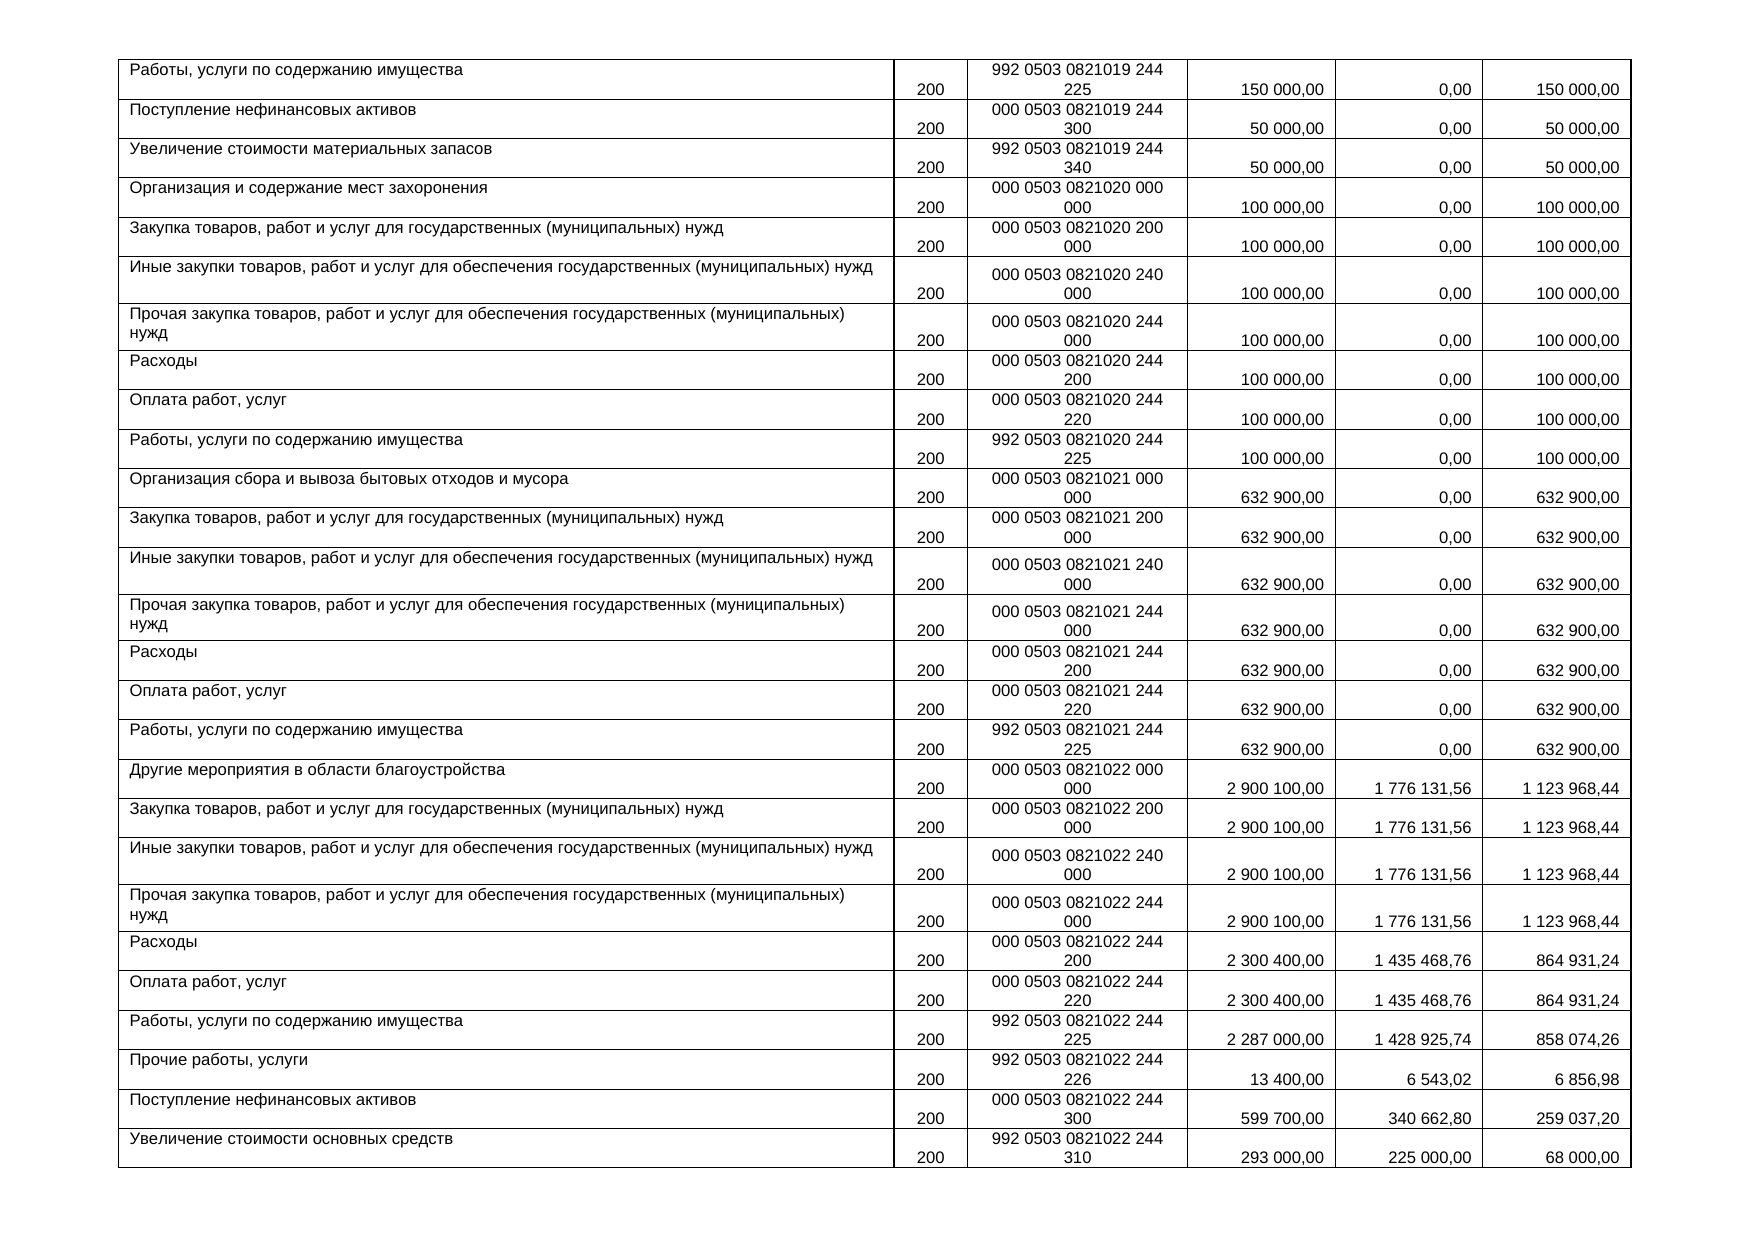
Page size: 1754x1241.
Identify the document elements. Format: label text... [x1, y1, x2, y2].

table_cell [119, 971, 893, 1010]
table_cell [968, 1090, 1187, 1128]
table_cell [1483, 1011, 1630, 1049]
table_cell 632 900,00 [1188, 595, 1335, 640]
table_cell 100 000,00 [1188, 218, 1335, 256]
table_cell 200 [895, 60, 967, 98]
table_cell Расходы [119, 351, 893, 389]
table_cell 632 900,00 [1483, 469, 1630, 507]
table_cell 100 000,00 [1188, 430, 1335, 468]
table_cell 100 000,00 [1188, 390, 1335, 428]
table_cell 632 900,00 [1188, 548, 1335, 593]
table_cell 200 [895, 351, 967, 389]
table_cell Работы, услуги по содержанию имущества [119, 60, 893, 98]
table_cell 50 000,00 [1188, 100, 1335, 138]
table_cell 0,00 [1336, 218, 1482, 256]
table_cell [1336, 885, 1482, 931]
table_cell 632 900,00 [1483, 508, 1630, 547]
table_cell Увеличение стоимости материальных запасов [119, 139, 893, 177]
table_cell 100 000,00 [1483, 257, 1630, 303]
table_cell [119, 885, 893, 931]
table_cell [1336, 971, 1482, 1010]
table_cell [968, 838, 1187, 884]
table_cell 0,00 [1336, 139, 1482, 177]
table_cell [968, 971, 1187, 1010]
table_cell 0,00 [1336, 351, 1482, 389]
table_cell 100 000,00 [1483, 351, 1630, 389]
table_cell 100 000,00 [1188, 304, 1335, 350]
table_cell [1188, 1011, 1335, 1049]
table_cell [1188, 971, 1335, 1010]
table_cell Организация сбора и вывоза бытовых отходов и мусора [119, 469, 893, 507]
table_cell Работы, услуги по содержанию имущества [119, 430, 893, 468]
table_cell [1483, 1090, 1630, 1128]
table_cell 200 [895, 218, 967, 256]
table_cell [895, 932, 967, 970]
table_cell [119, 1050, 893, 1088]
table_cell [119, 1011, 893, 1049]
table_cell 0,00 [1336, 641, 1482, 680]
table_cell 100 000,00 [1483, 218, 1630, 256]
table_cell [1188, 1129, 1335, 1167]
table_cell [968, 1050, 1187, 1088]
table_cell 000 0503 0821020 244 200 [968, 351, 1187, 389]
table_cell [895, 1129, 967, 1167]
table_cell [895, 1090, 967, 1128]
table_cell 0,00 [1336, 60, 1482, 98]
table_cell Закупка товаров, работ и услуг для государственных (муниципальных) нужд [119, 218, 893, 256]
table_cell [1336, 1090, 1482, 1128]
table_cell 100 000,00 [1483, 304, 1630, 350]
table_cell Оплата работ, услуг [119, 390, 893, 428]
table_cell 0,00 [1336, 257, 1482, 303]
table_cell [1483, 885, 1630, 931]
table_cell 0,00 [1336, 304, 1482, 350]
table_cell 200 [895, 469, 967, 507]
table_cell Закупка товаров, работ и услуг для государственных (муниципальных) нужд [119, 508, 893, 547]
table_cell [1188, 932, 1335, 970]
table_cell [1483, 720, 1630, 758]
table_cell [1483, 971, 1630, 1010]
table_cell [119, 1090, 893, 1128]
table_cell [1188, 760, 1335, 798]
table_cell 992 0503 0821020 244 225 [968, 430, 1187, 468]
table_cell 100 000,00 [1188, 257, 1335, 303]
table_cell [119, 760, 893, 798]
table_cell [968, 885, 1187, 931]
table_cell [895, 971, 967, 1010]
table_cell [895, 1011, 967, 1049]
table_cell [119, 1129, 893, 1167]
table_cell Оплата работ, услуг [119, 681, 893, 719]
table_cell 0,00 [1336, 595, 1482, 640]
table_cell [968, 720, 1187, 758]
table_cell 000 0503 0821020 200 000 [968, 218, 1187, 256]
table_cell 200 [895, 641, 967, 680]
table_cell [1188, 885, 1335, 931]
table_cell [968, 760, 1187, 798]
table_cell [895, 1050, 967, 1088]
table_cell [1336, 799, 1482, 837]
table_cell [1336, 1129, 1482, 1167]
table_cell 000 0503 0821021 200 000 [968, 508, 1187, 547]
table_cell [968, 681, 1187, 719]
table_cell 632 900,00 [1483, 595, 1630, 640]
table_cell 100 000,00 [1188, 178, 1335, 217]
table_cell 200 [895, 139, 967, 177]
table_cell 200 [895, 548, 967, 593]
table_cell 632 900,00 [1188, 469, 1335, 507]
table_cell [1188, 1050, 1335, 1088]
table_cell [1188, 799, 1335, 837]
table_cell 100 000,00 [1483, 178, 1630, 217]
table_cell 200 [895, 100, 967, 138]
table_cell 0,00 [1336, 100, 1482, 138]
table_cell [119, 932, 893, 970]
table_cell 000 0503 0821021 244 200 [968, 641, 1187, 680]
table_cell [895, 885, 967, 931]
table_cell 000 0503 0821020 240 000 [968, 257, 1187, 303]
table_cell 100 000,00 [1483, 390, 1630, 428]
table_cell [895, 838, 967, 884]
table_cell Прочая закупка товаров, работ и услуг для обеспечения государственных (муниципальных) нужд [119, 595, 893, 640]
table_cell 0,00 [1336, 390, 1482, 428]
table_cell 992 0503 0821019 244 340 [968, 139, 1187, 177]
table_cell 992 0503 0821019 244 225 [968, 60, 1187, 98]
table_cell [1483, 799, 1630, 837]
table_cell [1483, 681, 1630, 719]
table_cell 200 [895, 508, 967, 547]
table_cell 200 [895, 595, 967, 640]
table_cell 200 [895, 681, 967, 719]
table_cell Прочая закупка товаров, работ и услуг для обеспечения государственных (муниципальных) нужд [119, 304, 893, 350]
table_cell 0,00 [1336, 430, 1482, 468]
table_cell 000 0503 0821021 244 000 [968, 595, 1187, 640]
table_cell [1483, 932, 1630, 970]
table_cell Поступление нефинансовых активов [119, 100, 893, 138]
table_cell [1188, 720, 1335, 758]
table_cell 100 000,00 [1483, 430, 1630, 468]
table_cell 200 [895, 430, 967, 468]
table_cell 632 900,00 [1483, 548, 1630, 593]
table_cell 632 900,00 [1483, 641, 1630, 680]
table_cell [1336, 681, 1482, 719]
table_cell Расходы [119, 641, 893, 680]
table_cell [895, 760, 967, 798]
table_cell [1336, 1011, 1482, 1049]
table_cell 200 [895, 178, 967, 217]
table_cell 632 900,00 [1188, 641, 1335, 680]
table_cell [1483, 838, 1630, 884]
table_cell 0,00 [1336, 178, 1482, 217]
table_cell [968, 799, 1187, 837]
table_cell Иные закупки товаров, работ и услуг для обеспечения государственных (муниципальных) нужд [119, 548, 893, 593]
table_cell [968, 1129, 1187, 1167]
table_cell 000 0503 0821021 000 000 [968, 469, 1187, 507]
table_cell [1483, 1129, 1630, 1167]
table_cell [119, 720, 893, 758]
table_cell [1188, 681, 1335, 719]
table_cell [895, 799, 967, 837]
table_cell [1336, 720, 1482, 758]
table_cell 000 0503 0821019 244 300 [968, 100, 1187, 138]
table_cell 0,00 [1336, 508, 1482, 547]
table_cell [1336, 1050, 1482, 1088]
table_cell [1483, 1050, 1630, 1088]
table_cell 200 [895, 390, 967, 428]
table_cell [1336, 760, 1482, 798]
table_cell 50 000,00 [1483, 100, 1630, 138]
table_cell 200 [895, 257, 967, 303]
table_cell 000 0503 0821020 244 220 [968, 390, 1187, 428]
table_cell 50 000,00 [1188, 139, 1335, 177]
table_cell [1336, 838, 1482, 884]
table_cell Иные закупки товаров, работ и услуг для обеспечения государственных (муниципальных) нужд [119, 257, 893, 303]
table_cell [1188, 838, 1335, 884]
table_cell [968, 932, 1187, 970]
table_cell 150 000,00 [1483, 60, 1630, 98]
table_cell 632 900,00 [1188, 508, 1335, 547]
table_cell 200 [895, 304, 967, 350]
table_cell 150 000,00 [1188, 60, 1335, 98]
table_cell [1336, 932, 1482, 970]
table_cell 000 0503 0821021 240 000 [968, 548, 1187, 593]
table_cell 0,00 [1336, 548, 1482, 593]
table_cell 000 0503 0821020 244 000 [968, 304, 1187, 350]
table_cell 000 0503 0821020 000 000 [968, 178, 1187, 217]
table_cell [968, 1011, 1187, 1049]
table_cell 50 000,00 [1483, 139, 1630, 177]
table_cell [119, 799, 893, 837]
table_cell 0,00 [1336, 469, 1482, 507]
table_cell 100 000,00 [1188, 351, 1335, 389]
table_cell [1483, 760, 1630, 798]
table_cell Организация и содержание мест захоронения [119, 178, 893, 217]
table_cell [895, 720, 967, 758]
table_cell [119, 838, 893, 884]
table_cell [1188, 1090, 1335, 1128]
